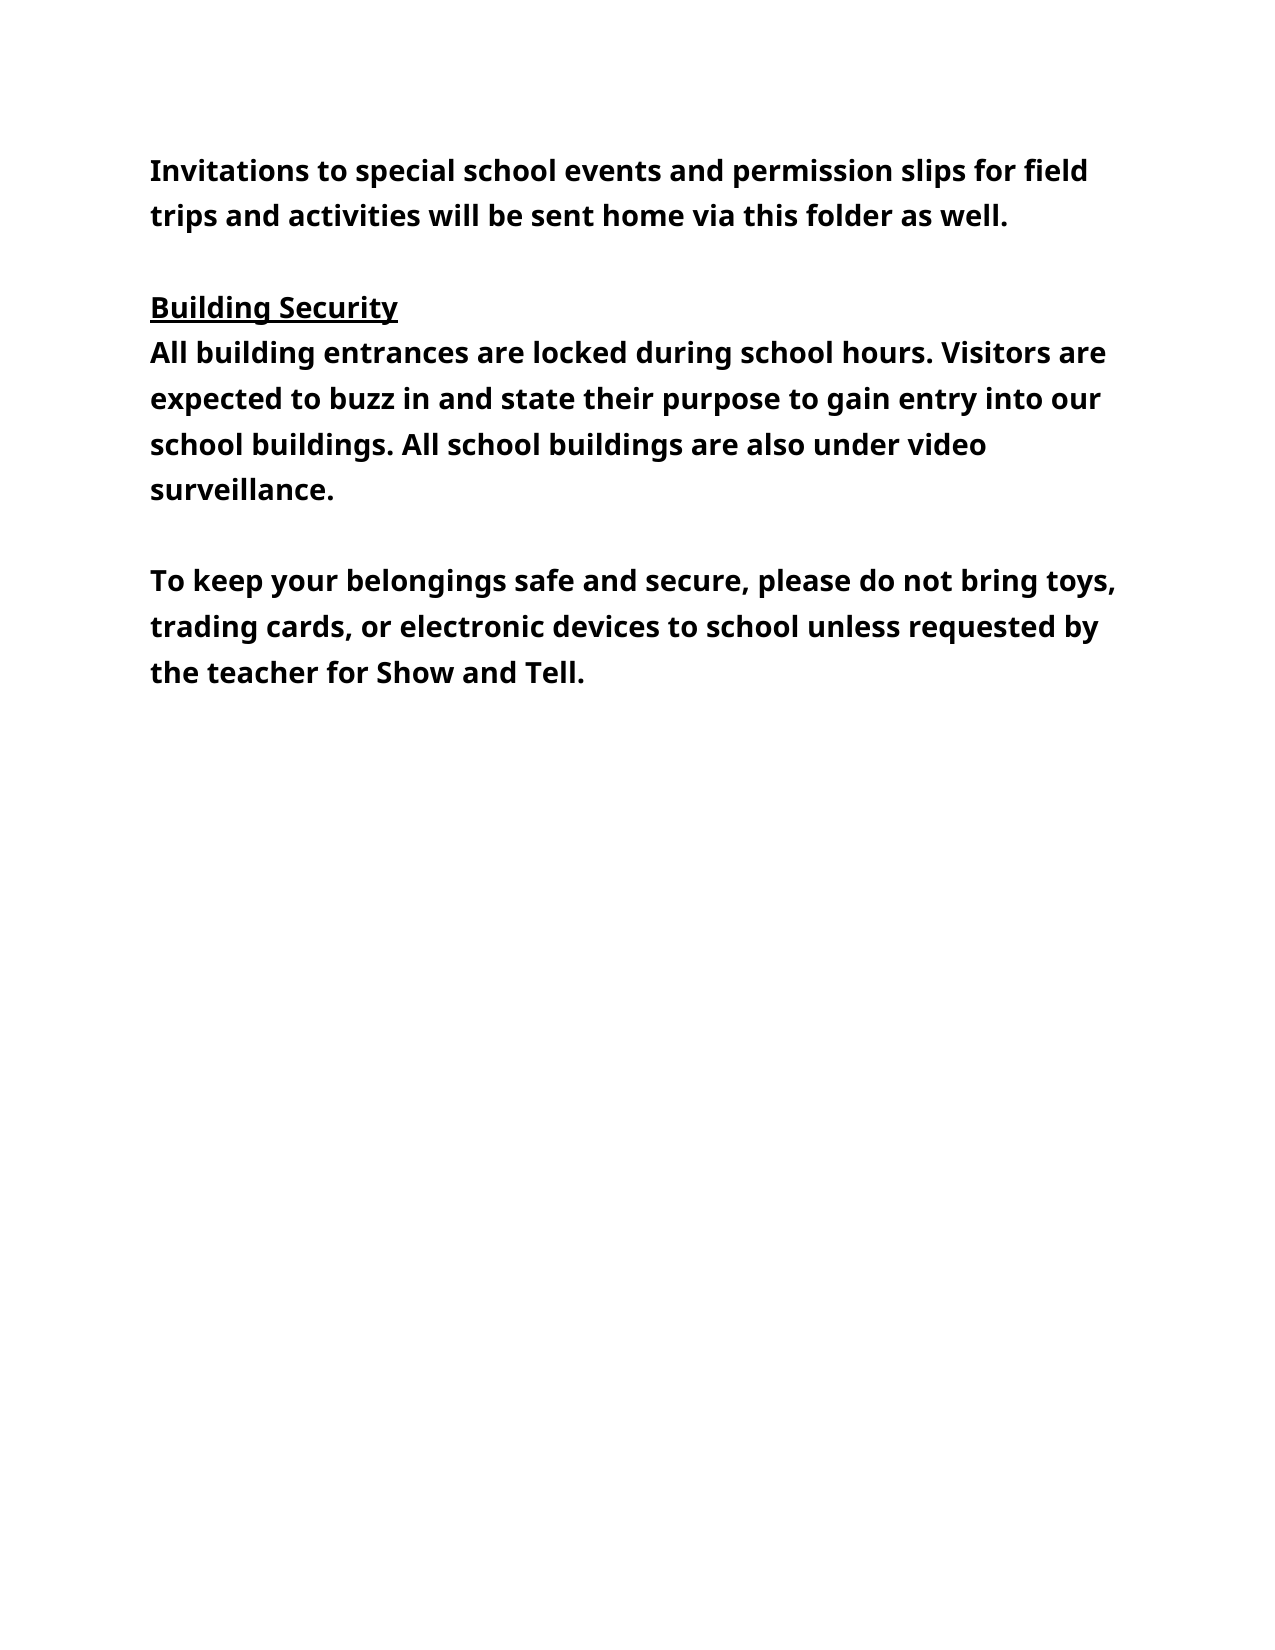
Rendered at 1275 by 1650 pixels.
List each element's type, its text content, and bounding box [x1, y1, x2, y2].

text Building Security [150, 287, 1125, 327]
text To keep your belongings safe and secure, please do not bring toys, trading cards, or electronic devices to school unless requested by the teacher for Show and Tell. [150, 561, 1125, 692]
text All building entrances are locked during school hours. Visitors are expected to buzz in and state their purpose to gain entry into our school buildings. All school buildings are also under video surveillance. [150, 332, 1125, 509]
text Invitations to special school events and permission slips for field trips and activities will be sent home via this folder as well. [150, 150, 1125, 235]
